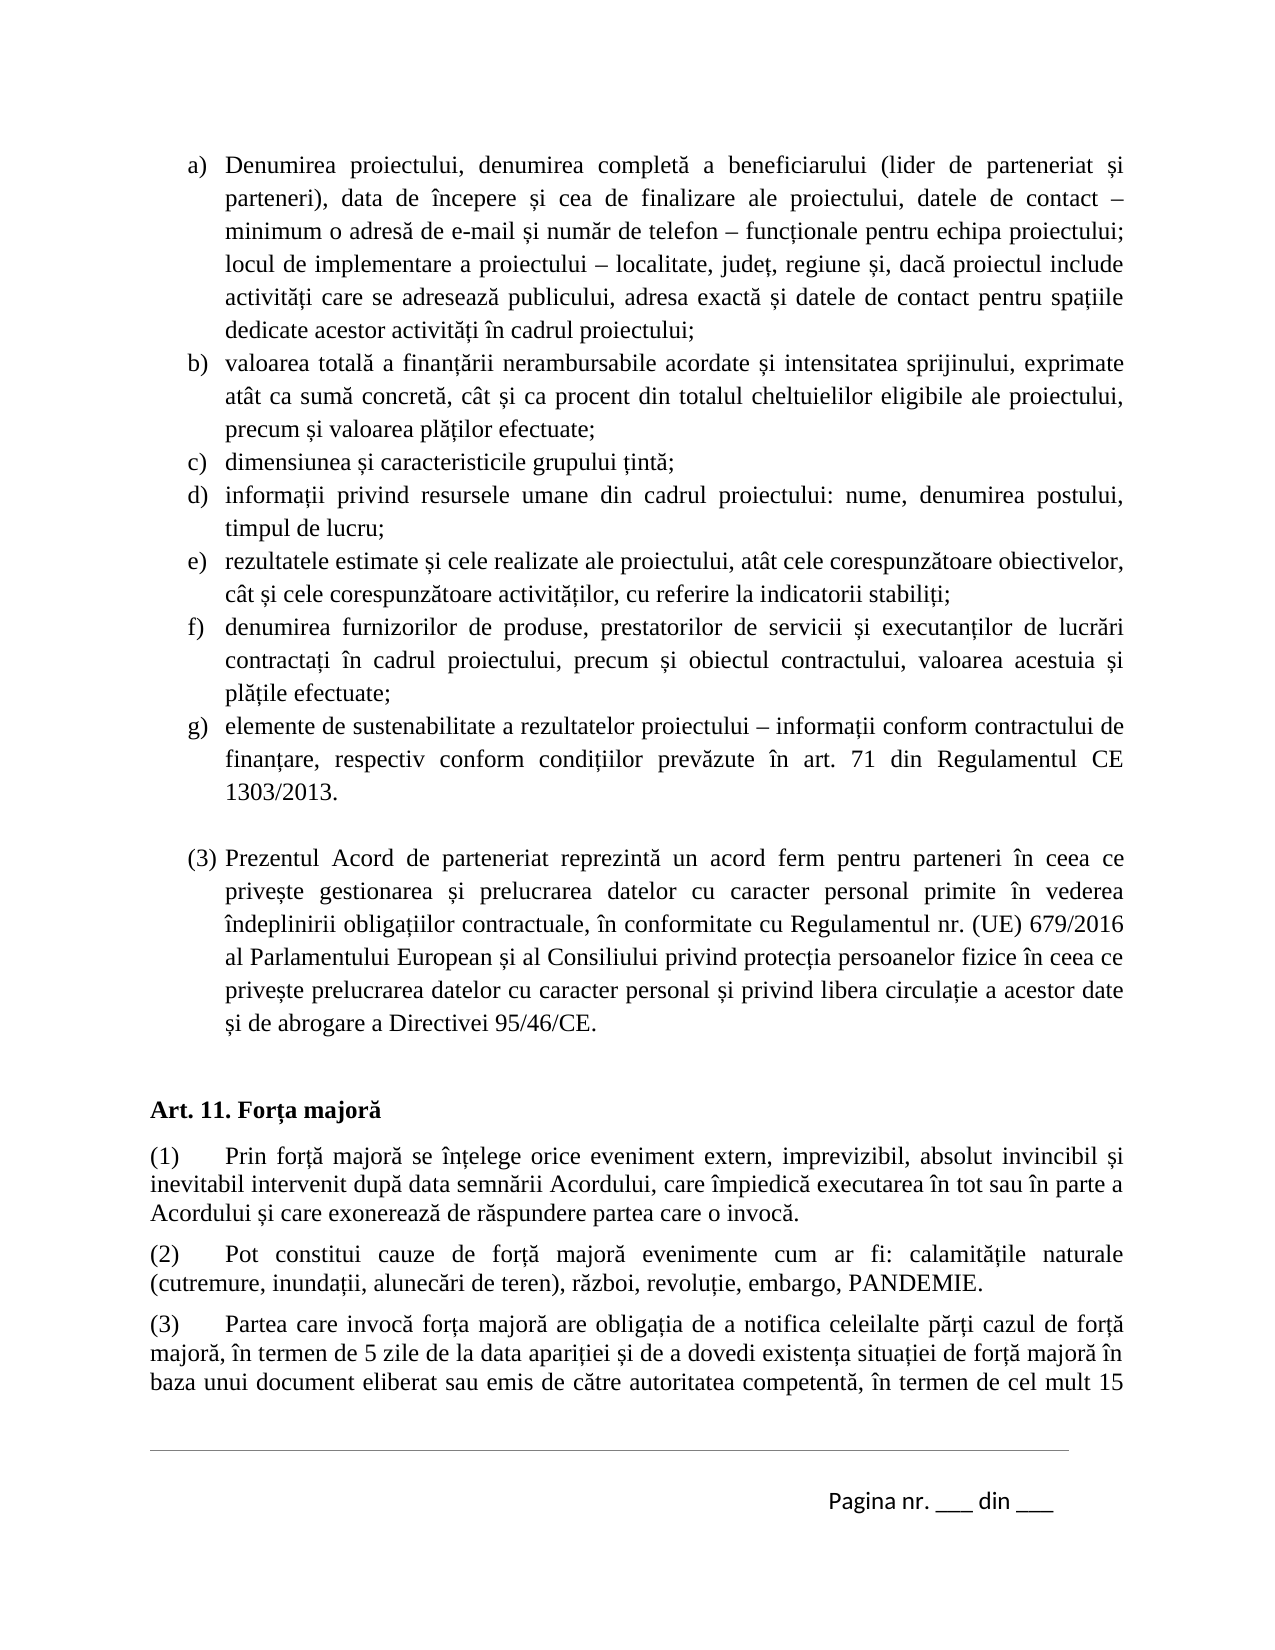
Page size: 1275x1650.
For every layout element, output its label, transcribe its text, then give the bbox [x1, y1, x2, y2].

text (1) Prin forță majoră se înțelege orice eveniment extern, imprevizibil, absolut invincibil și inevitabil intervenit după data semnării Acordului, care împiedică executarea în tot sau în parte a Acordului și care exonerează de răspundere partea care o invocă. [150, 1141, 1125, 1227]
list Denumirea proiectului, denumirea completă a beneficiarului (lider de parteneriat și parteneri), data de începere și cea de finalizare ale proiectului, datele de contact – minimum o adresă de e-mail și număr de telefon – funcționale pentru echipa proiectului; locul de implementare a proiectului – localitate, județ, regiune și, dacă proiectul include activități care se adresează publicului, adresa exactă și datele de contact pentru spațiile dedicate acestor activități în cadrul proiectului; [187, 150, 1125, 344]
list informații privind resursele umane din cadrul proiectului: nume, denumirea postului, timpul de lucru; [187, 480, 1125, 542]
subtitle Art. 11. Forța majoră [150, 1095, 1125, 1124]
list valoarea totală a finanțării nerambursabile acordate și intensitatea sprijinului, exprimate atât ca sumă concretă, cât și ca procent din totalul cheltuielilor eligibile ale proiectului, precum și valoarea plăților efectuate; [187, 348, 1125, 443]
list denumirea furnizorilor de produse, prestatorilor de servicii și executanților de lucrări contractați în cadrul proiectului, precum și obiectul contractului, valoarea acestuia și plățile efectuate; [187, 612, 1125, 707]
list dimensiunea și caracteristicile grupului țintă; [187, 447, 1125, 476]
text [150, 1309, 1125, 1396]
list Prezentul Acord de parteneriat reprezintă un acord ferm pentru parteneri în ceea ce privește gestionarea și prelucrarea datelor cu caracter personal primite în vederea îndeplinirii obligațiilor contractuale, în conformitate cu Regulamentul nr. (UE) 679/2016 al Parlamentului European și al Consiliului privind protecția persoanelor fizice în ceea ce privește prelucrarea datelor cu caracter personal și privind libera circulație a acestor date și de abrogare a Directivei 95/46/CE. [187, 843, 1125, 1037]
list rezultatele estimate și cele realizate ale proiectului, atât cele corespunzătoare obiectivelor, cât și cele corespunzătoare activităților, cu referire la indicatorii stabiliți; [187, 546, 1125, 608]
list elemente de sustenabilitate a rezultatelor proiectului – informații conform contractului de finanțare, respectiv conform condițiilor prevăzute în art. 71 din Regulamentul CE 1303/2013. [187, 711, 1125, 806]
text (2) Pot constitui cauze de forță majoră evenimente cum ar fi: calamitățile naturale (cutremure, inundații, alunecări de teren), război, revoluție, embargo, PANDEMIE. [150, 1239, 1125, 1297]
